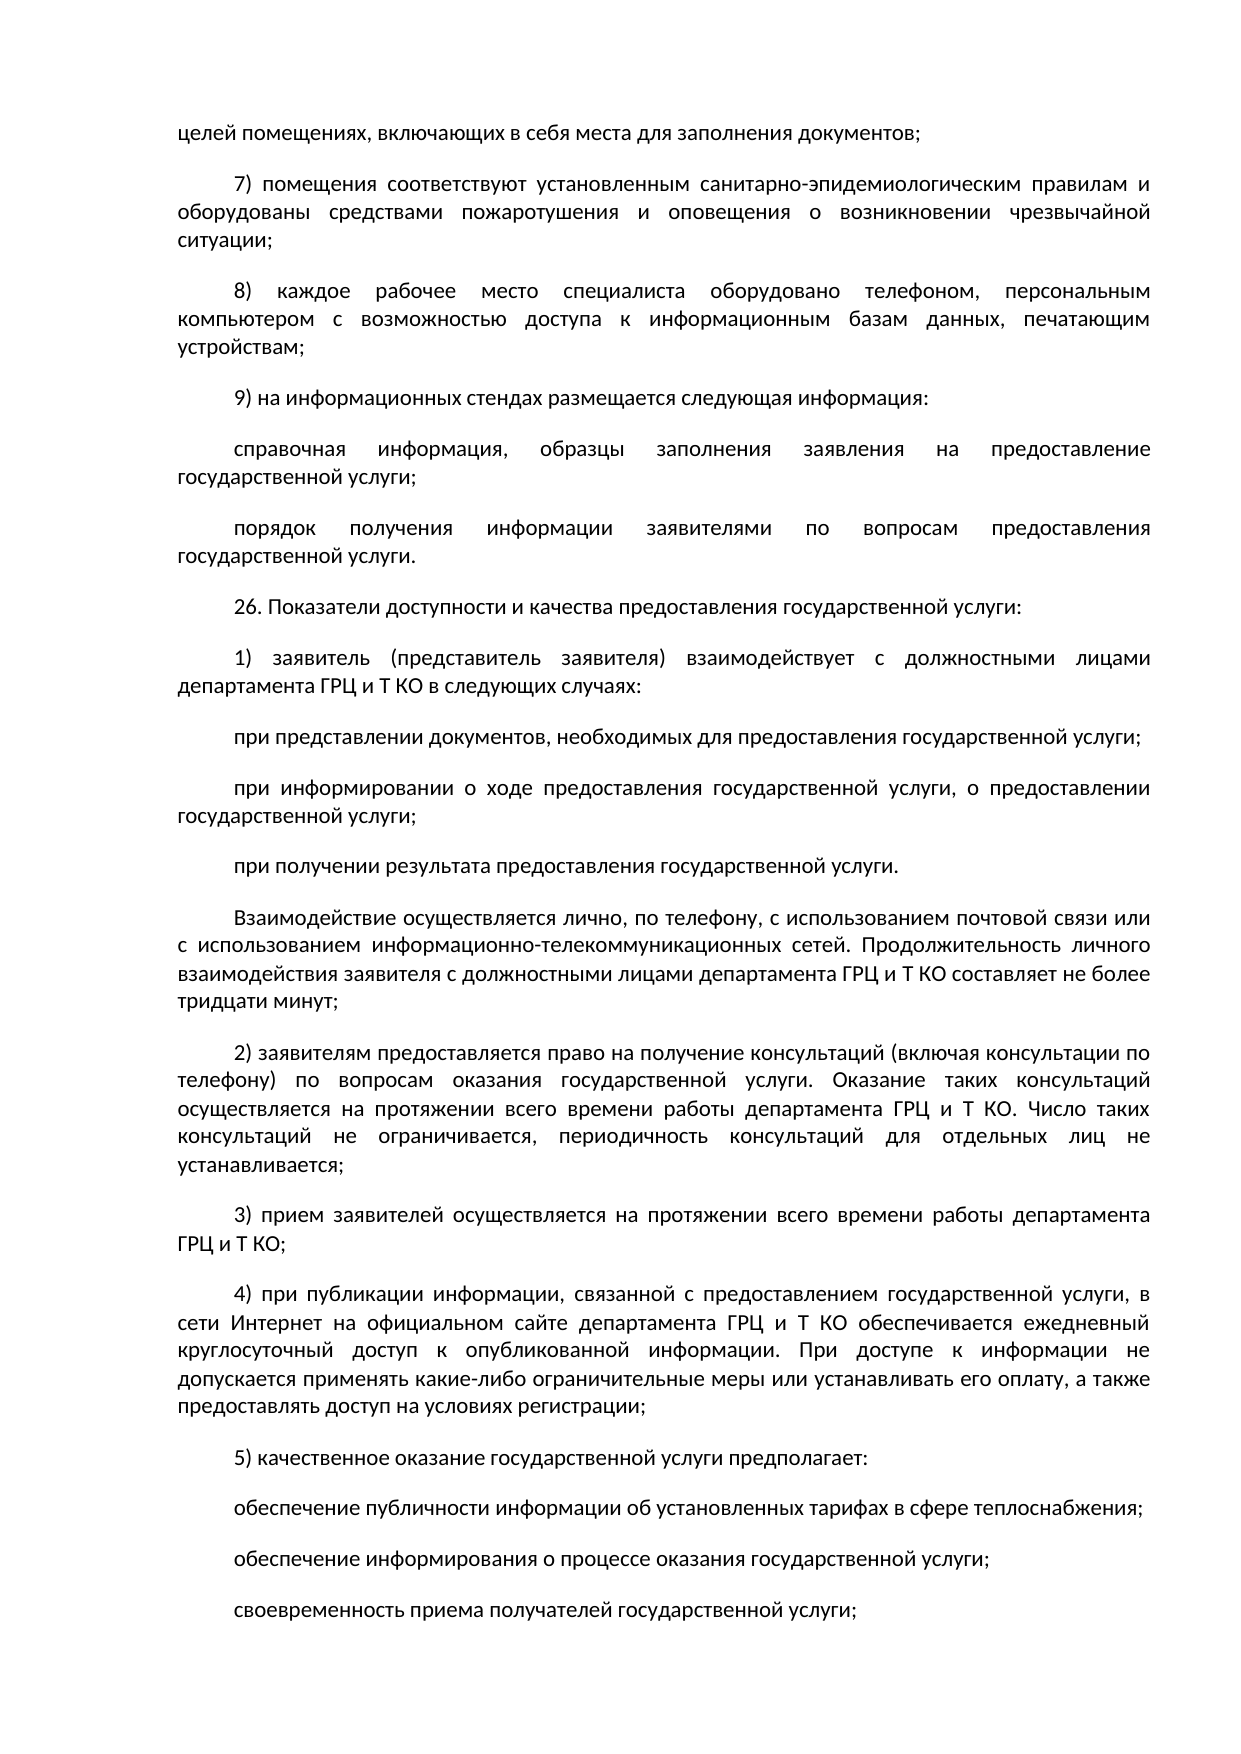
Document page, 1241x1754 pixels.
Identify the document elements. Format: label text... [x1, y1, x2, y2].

text 2) заявителям предоставляется право на получение консультаций (включая консультации по телефону) по вопросам оказания государственной услуги. Оказание таких консультаций осуществляется на протяжении всего времени работы департамента ГРЦ и Т КО. Число таких консультаций не ограничивается, периодичность консультаций для отдельных лиц не устанавливается; [177, 1038, 1152, 1178]
text 3) прием заявителей осуществляется на протяжении всего времени работы департамента ГРЦ и Т КО; [177, 1201, 1152, 1257]
text 8) каждое рабочее место специалиста оборудовано телефоном, персональным компьютером с возможностью доступа к информационным базам данных, печатающим устройствам; [177, 276, 1152, 360]
text справочная информация, образцы заполнения заявления на предоставление государственной услуги; [177, 434, 1152, 490]
text своевременность приема получателей государственной услуги; [177, 1595, 1152, 1623]
text порядок получения информации заявителями по вопросам предоставления государственной услуги. [177, 513, 1152, 569]
text 1) заявитель (представитель заявителя) взаимодействует с должностными лицами департамента ГРЦ и Т КО в следующих случаях: [177, 643, 1152, 699]
text 9) на информационных стендах размещается следующая информация: [177, 383, 1152, 411]
text 5) качественное оказание государственной услуги предполагает: [177, 1443, 1152, 1471]
text Взаимодействие осуществляется лично, по телефону, с использованием почтовой связи или с использованием информационно-телекоммуникационных сетей. Продолжительность личного взаимодействия заявителя с должностными лицами департамента ГРЦ и Т КО составляет не более тридцати минут; [177, 903, 1152, 1015]
text при получении результата предоставления государственной услуги. [177, 852, 1152, 880]
text при представлении документов, необходимых для предоставления государственной услуги; [177, 722, 1152, 750]
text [177, 118, 1152, 146]
text 7) помещения соответствуют установленным санитарно-эпидемиологическим правилам и оборудованы средствами пожаротушения и оповещения о возникновении чрезвычайной ситуации; [177, 169, 1152, 253]
text 4) при публикации информации, связанной с предоставлением государственной услуги, в сети Интернет на официальном сайте департамента ГРЦ и Т КО обеспечивается ежедневный круглосуточный доступ к опубликованной информации. При доступе к информации не допускается применять какие-либо ограничительные меры или устанавливать его оплату, а также предоставлять доступ на условиях регистрации; [177, 1279, 1152, 1420]
text обеспечение публичности информации об установленных тарифах в сфере теплоснабжения; [177, 1493, 1152, 1522]
text при информировании о ходе предоставления государственной услуги, о предоставлении государственной услуги; [177, 773, 1152, 829]
text 26. Показатели доступности и качества предоставления государственной услуги: [177, 592, 1152, 620]
text обеспечение информирования о процессе оказания государственной услуги; [177, 1544, 1152, 1572]
